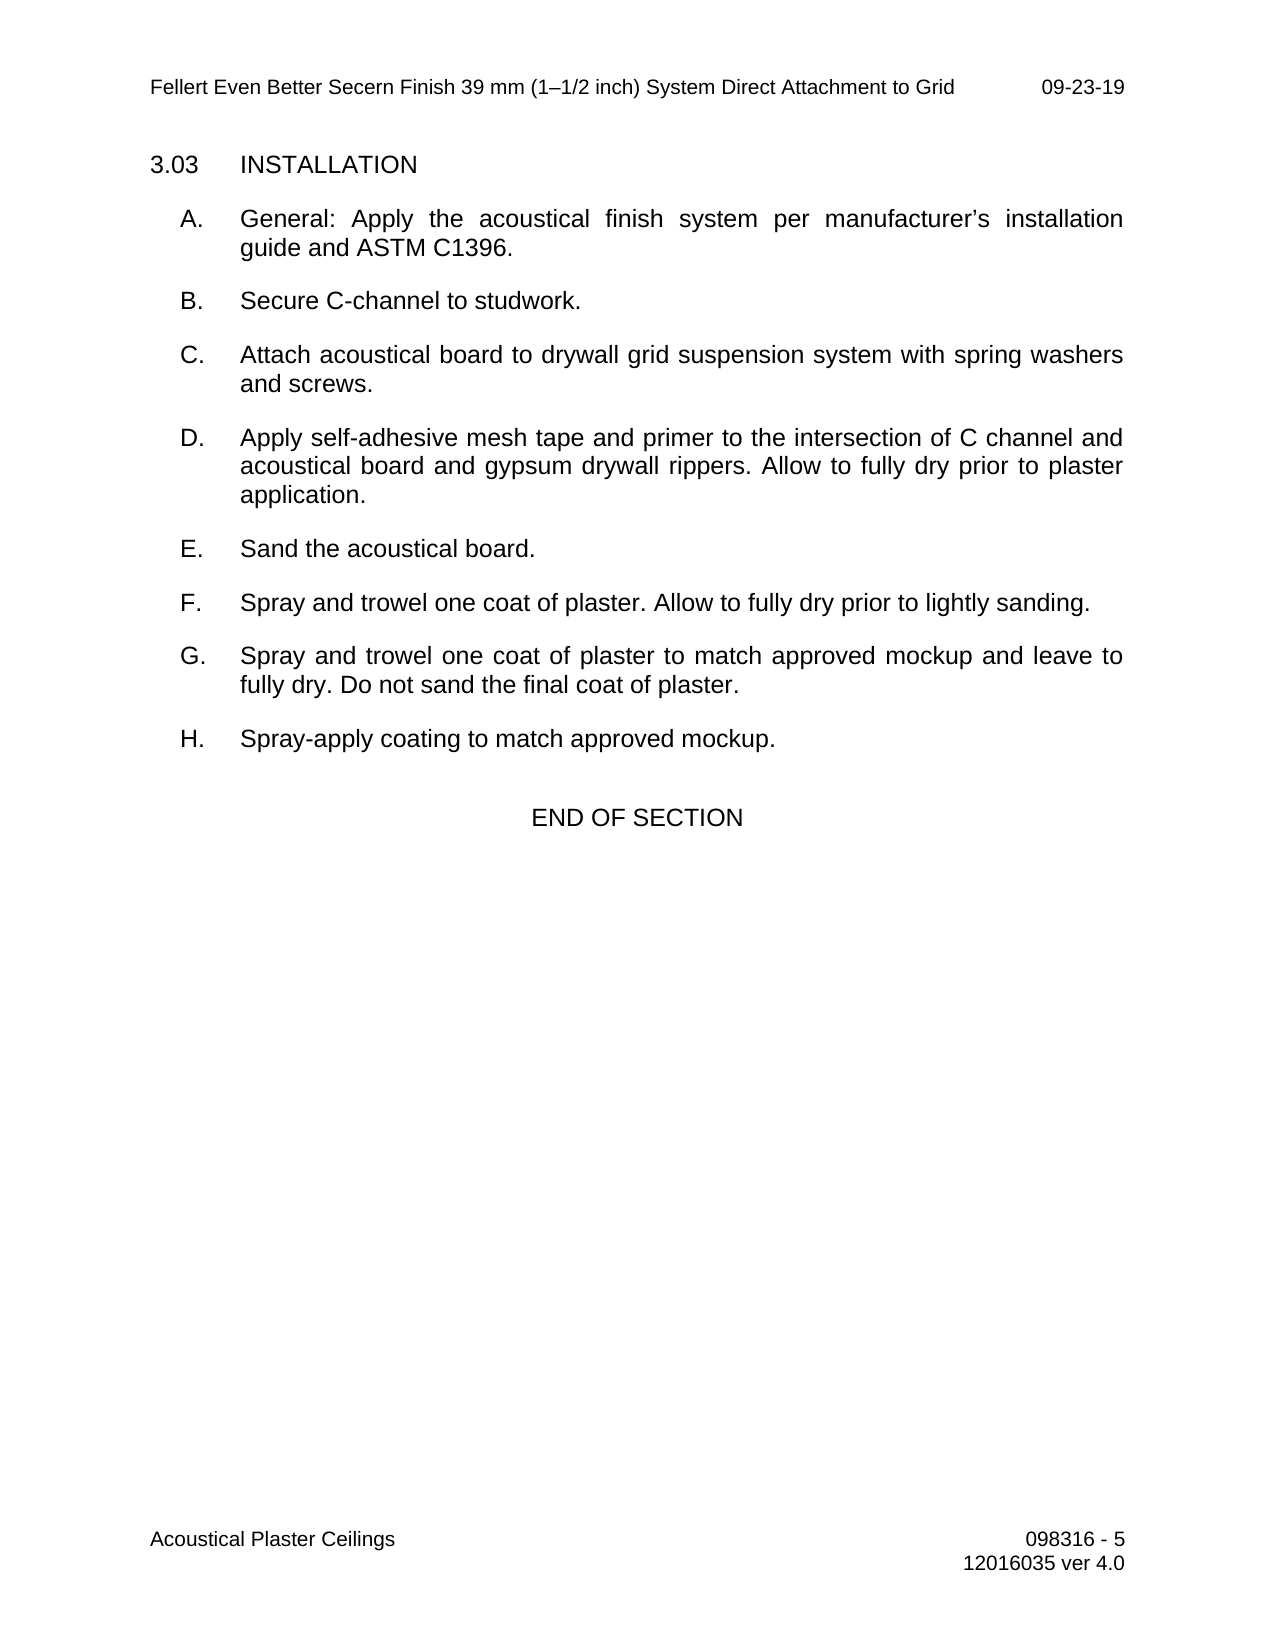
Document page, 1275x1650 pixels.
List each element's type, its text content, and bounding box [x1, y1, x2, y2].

list Spray and trowel one coat of plaster. Allow to fully dry prior to lightly sanding. [180, 587, 1125, 616]
text Attach acoustical board to drywall grid suspension system with spring washers and screws. [180, 340, 1125, 397]
text Spray and trowel one coat of plaster to match approved mockup and leave to fully dry. Do not sand the final coat of plaster. [180, 641, 1125, 699]
text Sand the acoustical board. [180, 534, 1125, 562]
text Apply self-adhesive mesh tape and primer to the intersection of C channel and acoustical board and gypsum drywall rippers. Allow to fully dry prior to plaster application. [180, 422, 1125, 509]
text INSTALLATION [150, 150, 1125, 179]
text General: Apply the acoustical finish system per manufacturer’s installation guide and ASTM C1396. [180, 204, 1125, 261]
text END OF SECTION [150, 802, 1125, 831]
list Spray-apply coating to match approved mockup. [180, 724, 1125, 752]
text Secure C-channel to studwork. [180, 286, 1125, 315]
